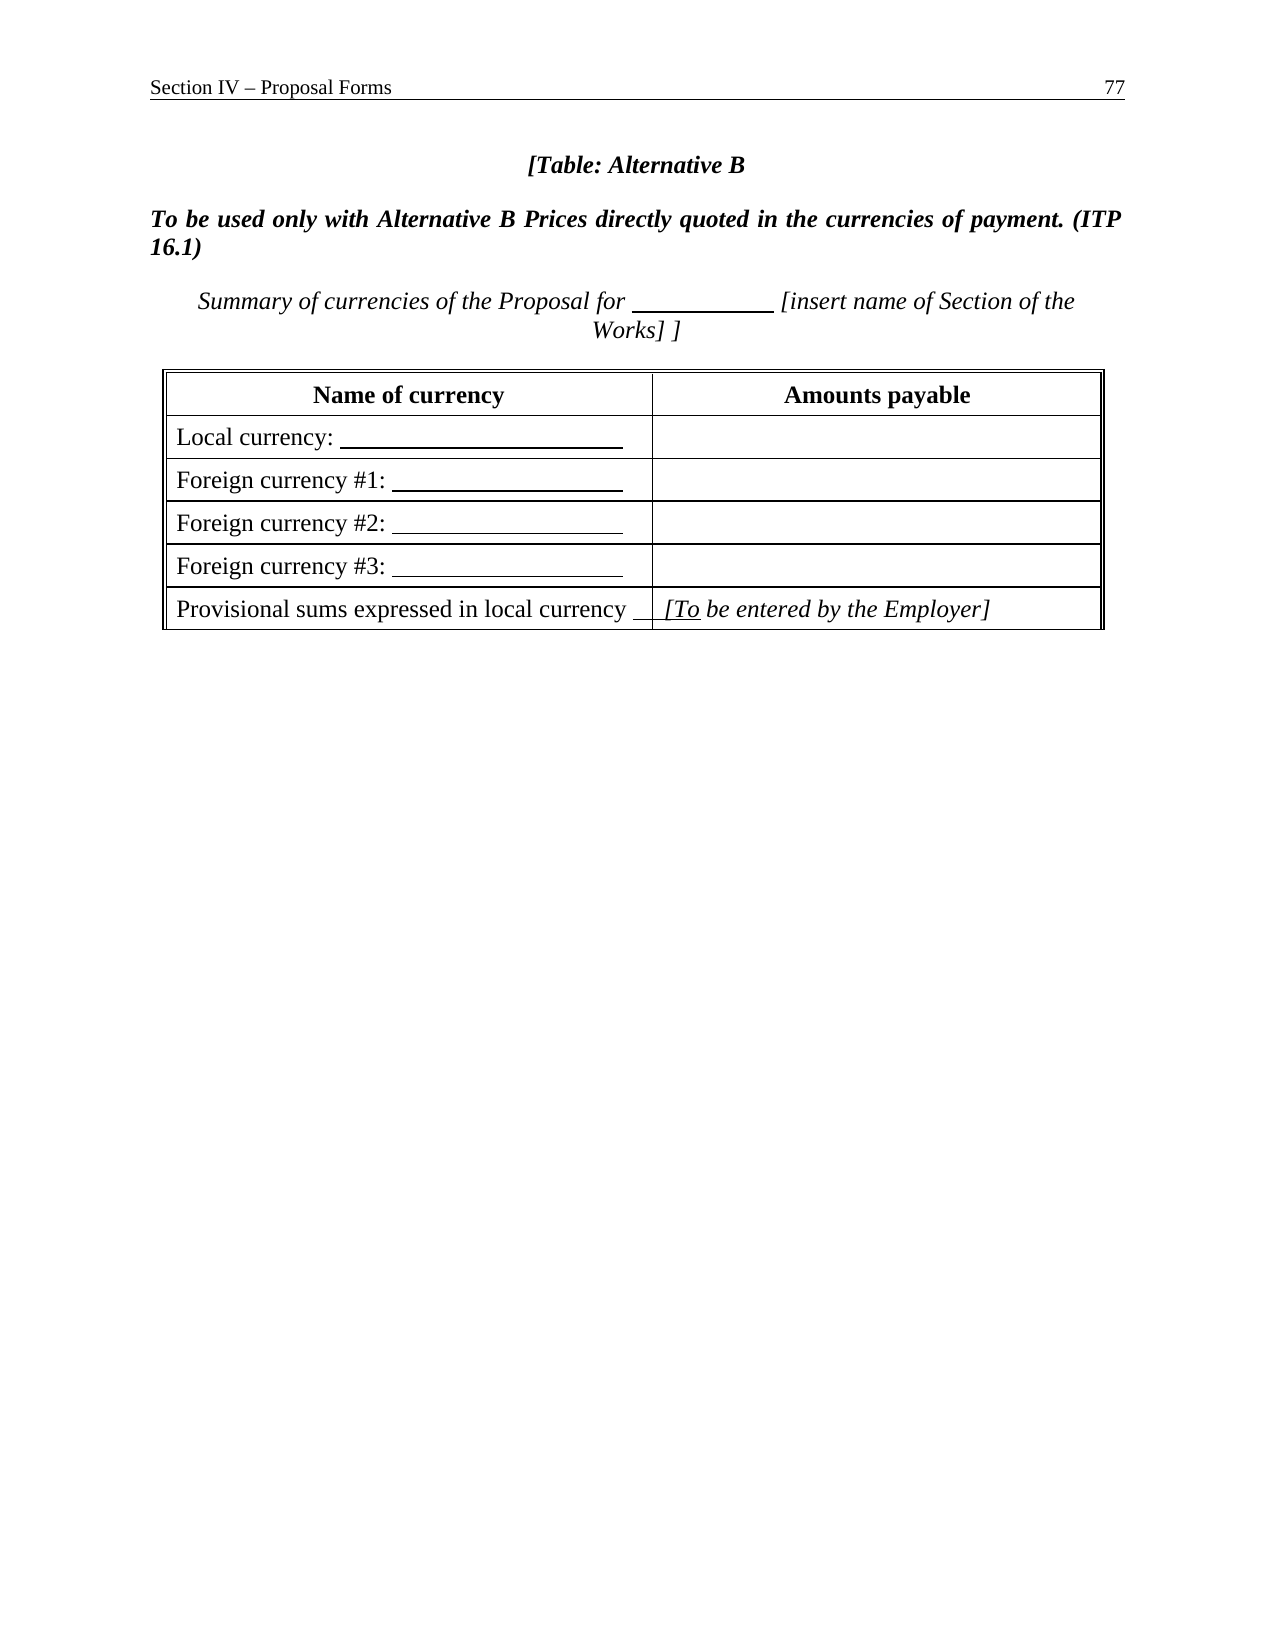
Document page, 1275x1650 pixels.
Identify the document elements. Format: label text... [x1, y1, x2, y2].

table_header Name of currency [167, 373, 652, 415]
table_header Amounts payable [653, 373, 1100, 415]
table_cell Local currency: [167, 416, 652, 457]
text To be used only with Alternative B Prices directly quoted in the currencies of payment. (ITP 16.1) [150, 204, 1125, 261]
table_cell Foreign currency #3: [167, 545, 652, 586]
table_cell [653, 545, 1100, 586]
table_cell Provisional sums expressed in local currency [167, 588, 652, 629]
table_cell [653, 416, 1100, 457]
table_cell [To be entered by the Employer] [653, 588, 1100, 629]
table_cell Foreign currency #2: [167, 502, 652, 543]
table_cell Foreign currency #1: [167, 459, 652, 500]
text [Table: Alternative B [150, 150, 1125, 179]
table_cell [653, 502, 1100, 543]
text Summary of currencies of the Proposal for [insert name of Section of the Works] ] [150, 286, 1125, 344]
table_cell [653, 459, 1100, 500]
